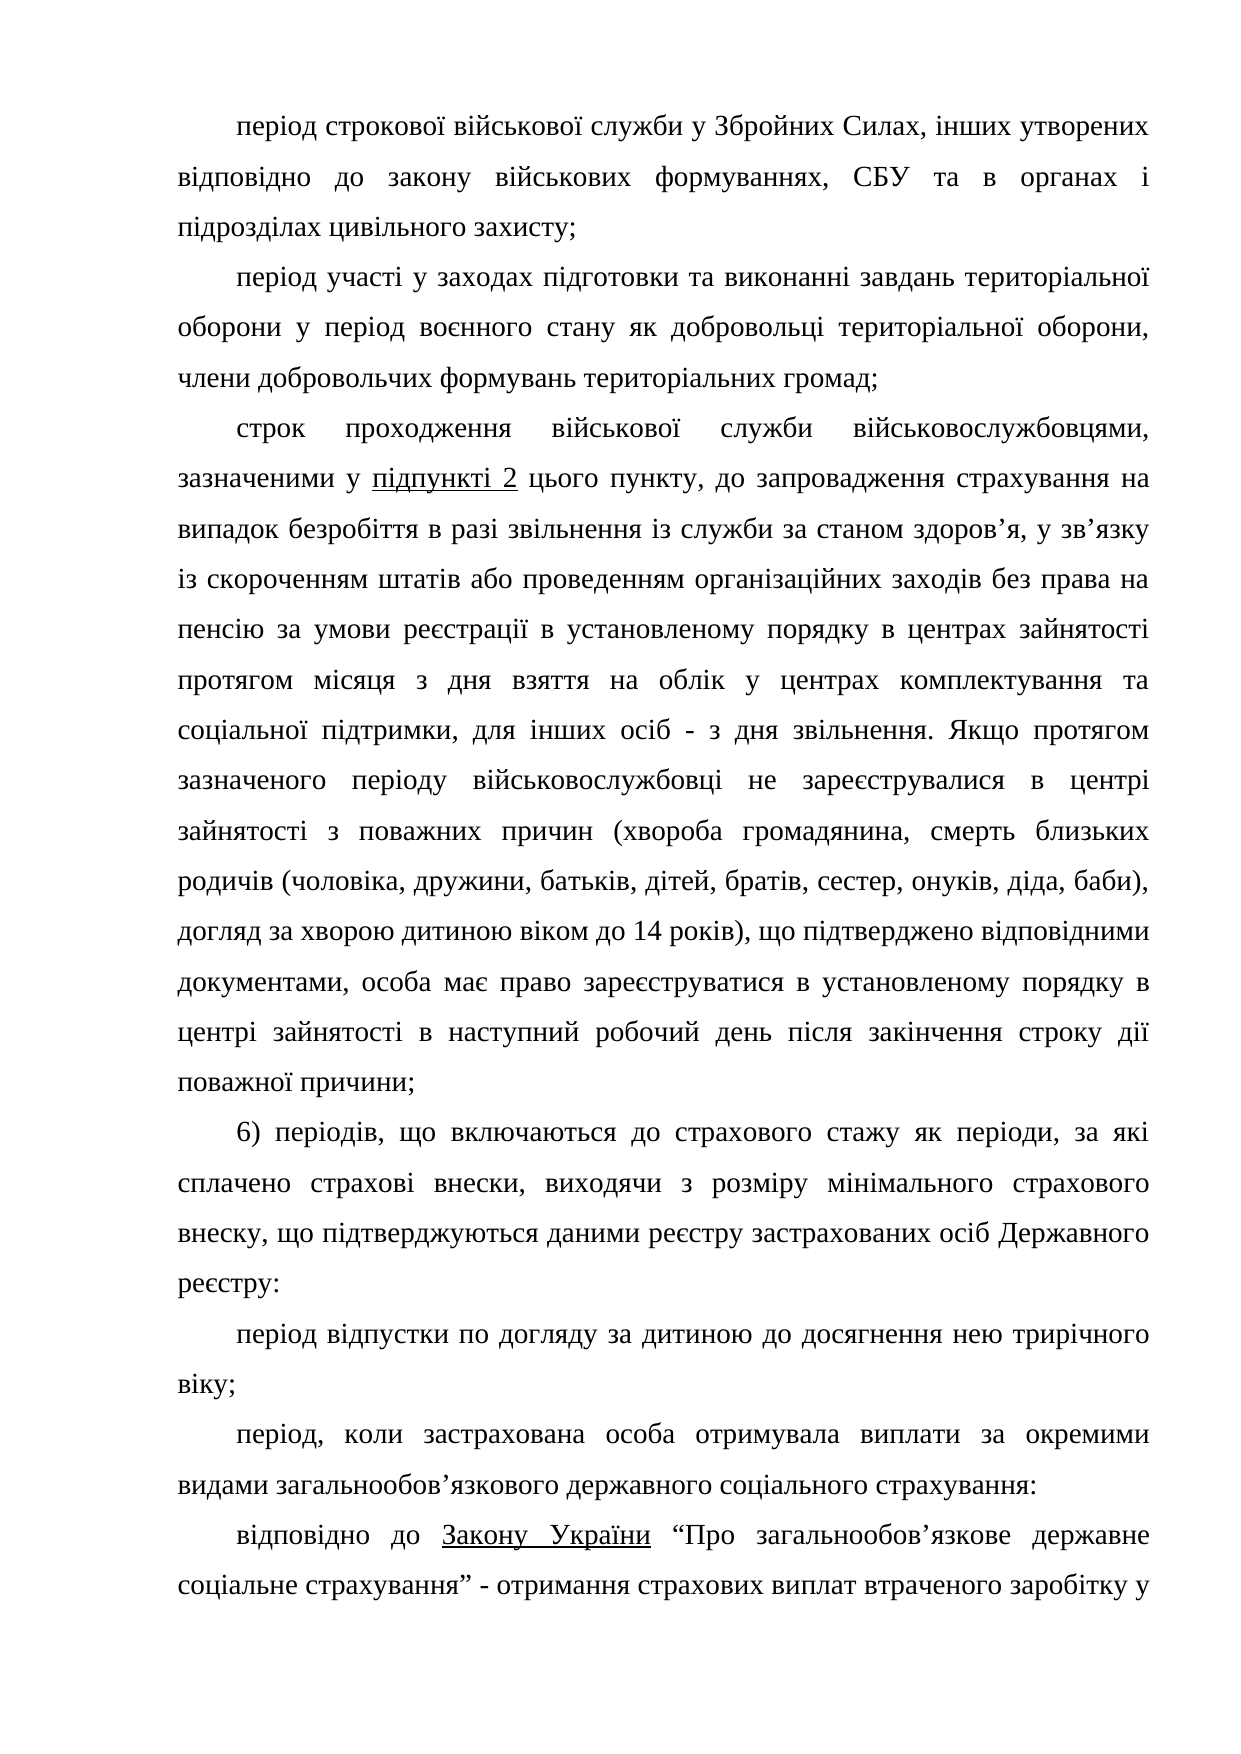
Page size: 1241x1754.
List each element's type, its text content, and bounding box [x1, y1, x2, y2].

text строк проходження військової служби військовослужбовцями, зазначеними у підпункті 2 цього пункту, до запровадження страхування на випадок безробіття в разі звільнення із служби за станом здоров’я, у зв’язку із скороченням штатів або проведенням організаційних заходів без права на пенсію за умови реєстрації в установленому порядку в центрах зайнятості протягом місяця з дня взяття на облік у центрах комплектування та соціальної підтримки, для інших осіб - з дня звільнення. Якщо протягом зазначеного періоду військовослужбовці не зареєструвалися в центрі зайнятості з поважних причин (хвороба громадянина, смерть близьких родичів (чоловіка, дружини, батьків, дітей, братів, сестер, онуків, діда, баби), догляд за хворою дитиною віком до 14 років), що підтверджено відповідними документами, особа має право зареєструватися в установленому порядку в центрі зайнятості в наступний робочий день після закінчення строку дії поважної причини; [177, 410, 1150, 1098]
text період, коли застрахована особа отримувала виплати за окремими видами загальнообов’язкового державного соціального страхування: [177, 1416, 1150, 1500]
text період строкової військової служби у Збройних Силах, інших утворених відповідно до закону військових формуваннях, СБУ та в органах і підрозділах цивільного захисту; [177, 108, 1150, 242]
text 6) періодів, що включаються до страхового стажу як періоди, за які сплачено страхові внески, виходячи з розміру мінімального страхового внеску, що підтверджуються даними реєстру застрахованих осіб Державного реєстру: [177, 1114, 1150, 1299]
text період участі у заходах підготовки та виконанні завдань територіальної оборони у період воєнного стану як добровольці територіальної оборони, члени добровольчих формувань територіальних громад; [177, 259, 1150, 393]
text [177, 1517, 1150, 1601]
text період відпустки по догляду за дитиною до досягнення нею трирічного віку; [177, 1316, 1150, 1400]
